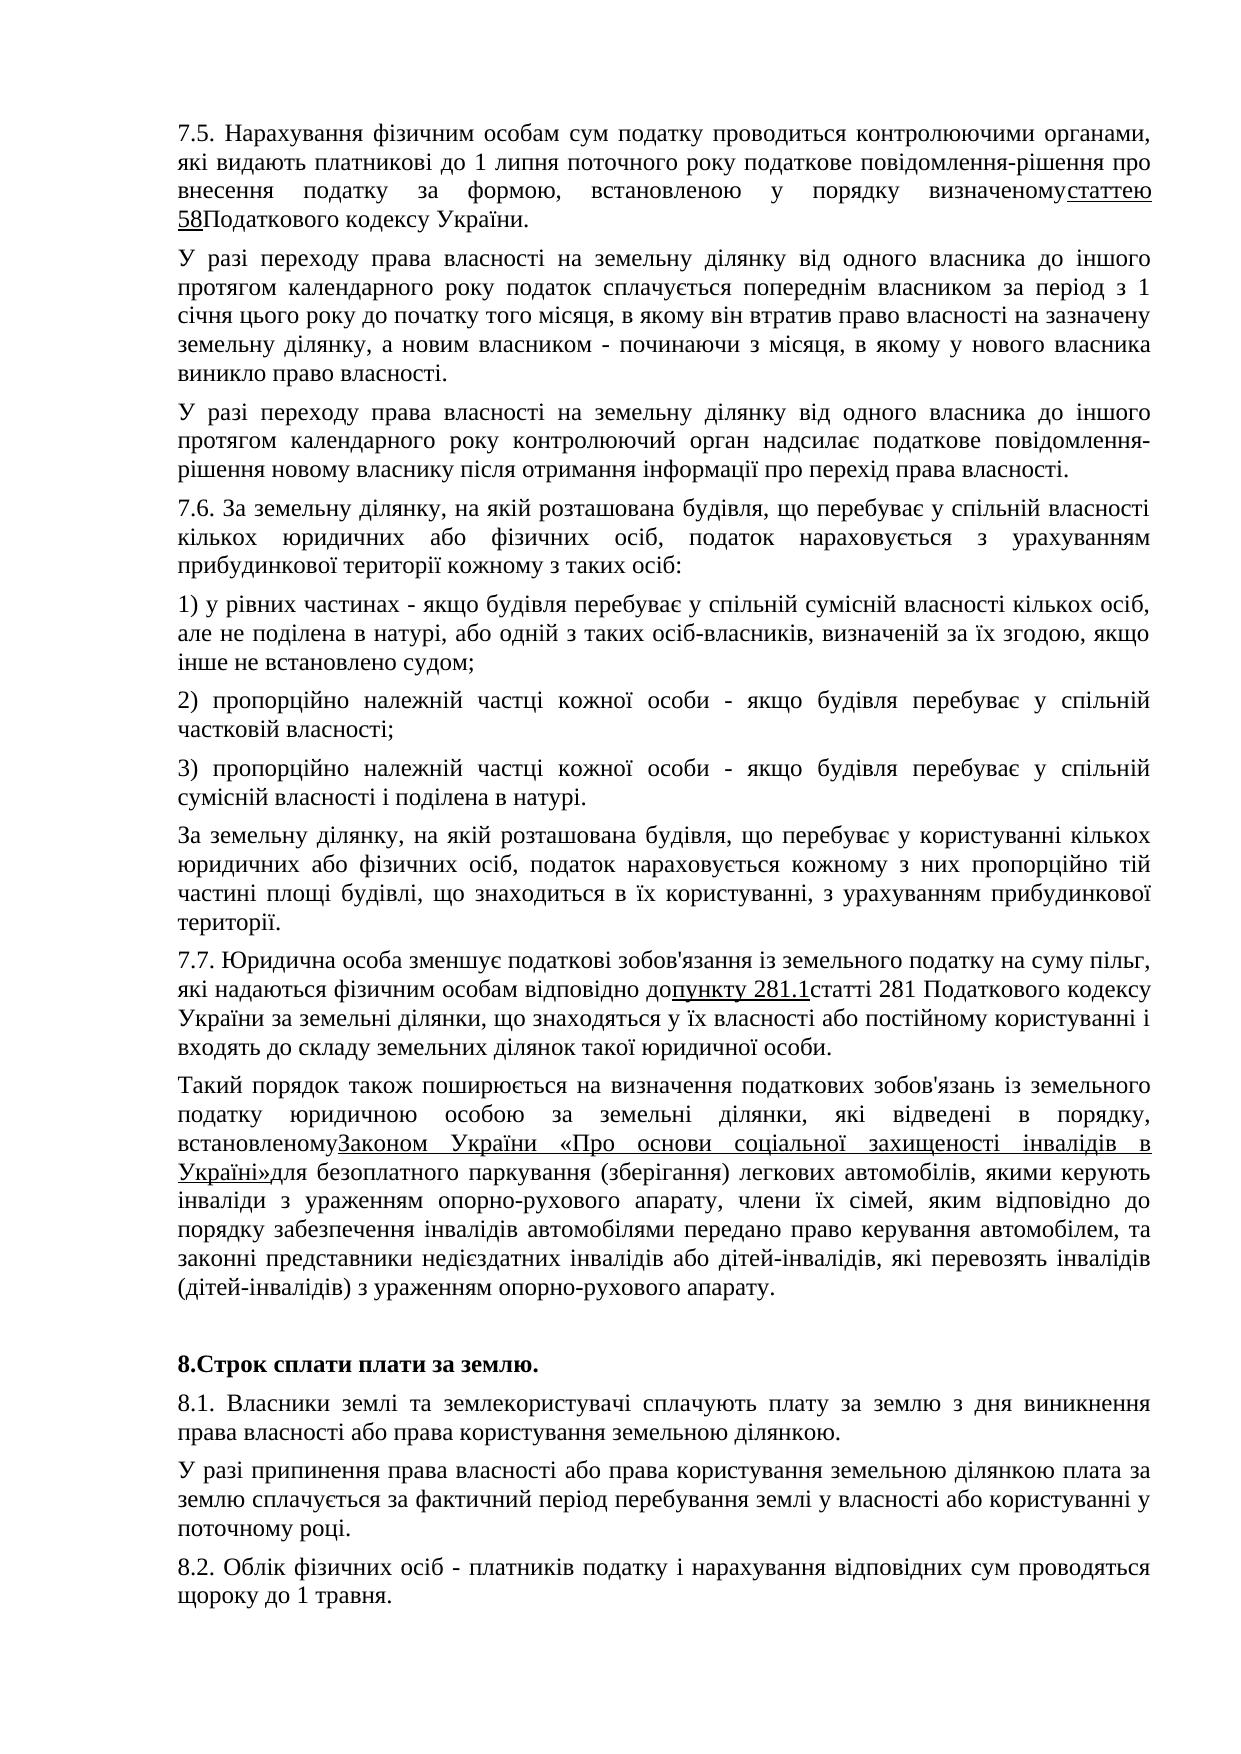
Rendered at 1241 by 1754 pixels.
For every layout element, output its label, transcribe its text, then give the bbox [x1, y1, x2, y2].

text 7.6. За земельну ділянку, на якій розташована будівля, що перебуває у спільній власності кількох юридичних або фізичних осіб, податок нараховується з урахуванням прибудинкової території кожному з таких осіб: [177, 493, 1152, 579]
text 1) у рівних частинах - якщо будівля перебуває у спільній сумісній власності кількох осіб, але не поділена в натурі, або одній з таких осіб-власників, визначеній за їх згодою, якщо інше не встановлено судом; [177, 589, 1152, 676]
text 8.Строк сплати плати за землю. [177, 1349, 1152, 1378]
text 3) пропорційно належній частці кожної особи - якщо будівля перебуває у спільній сумісній власності і поділена в натурі. [177, 753, 1152, 811]
text У разі переходу права власності на земельну ділянку від одного власника до іншого протягом календарного року податок сплачується попереднім власником за період з 1 січня цього року до початку того місяця, в якому він втратив право власності на зазначену земельну ділянку, а новим власником - починаючи з місяця, в якому у нового власника виникло право власності. [177, 243, 1152, 387]
text У разі переходу права власності на земельну ділянку від одного власника до іншого протягом календарного року контролюючий орган надсилає податкове повідомлення-рішення новому власнику після отримання інформації про перехід права власності. [177, 397, 1152, 483]
text Такий порядок також поширюється на визначення податкових зобов'язань із земельного податку юридичною особою за земельні ділянки, які відведені в порядку, встановленомуЗаконом України «Про основи соціальної захищеності інвалідів в Україні»для безоплатного паркування (зберігання) легкових автомобілів, якими керують інваліди з ураженням опорно-рухового апарату, члени їх сімей, яким відповідно до порядку забезпечення інвалідів автомобілями передано право керування автомобілем, та законні представники недієздатних інвалідів або дітей-інвалідів, які перевозять інвалідів (дітей-інвалідів) з ураженням опорно-рухового апарату. [177, 1071, 1152, 1301]
text У разі припинення права власності або права користування земельною ділянкою плата за землю сплачується за фактичний період перебування землі у власності або користуванні у поточному році. [177, 1456, 1152, 1542]
text За земельну ділянку, на якій розташована будівля, що перебуває у користуванні кількох юридичних або фізичних осіб, податок нараховується кожному з них пропорційно тій частині площі будівлі, що знаходиться в їх користуванні, з урахуванням прибудинкової території. [177, 821, 1152, 936]
text 8.1. Власники землі та землекористувачі сплачують плату за землю з дня виникнення права власності або права користування земельною ділянкою. [177, 1388, 1152, 1446]
text 7.5. Нарахування фізичним особам сум податку проводиться контролюючими органами, які видають платникові до 1 липня поточного року податкове повідомлення-рішення про внесення податку за формою, встановленою у порядку визначеномустаттею 58Податкового кодексу України. [177, 118, 1152, 233]
text 8.2. Облік фізичних осіб - платників податку і нарахування відповідних сум проводяться щороку до 1 травня. [177, 1552, 1152, 1609]
text 7.7. Юридична особа зменшує податкові зобов'язання із земельного податку на суму пільг, які надаються фізичним особам відповідно допункту 281.1статті 281 Податкового кодексу України за земельні ділянки, що знаходяться у їх власності або постійному користуванні і входять до складу земельних ділянок такої юридичної особи. [177, 946, 1152, 1061]
text 2) пропорційно належній частці кожної особи - якщо будівля перебуває у спільній частковій власності; [177, 686, 1152, 743]
